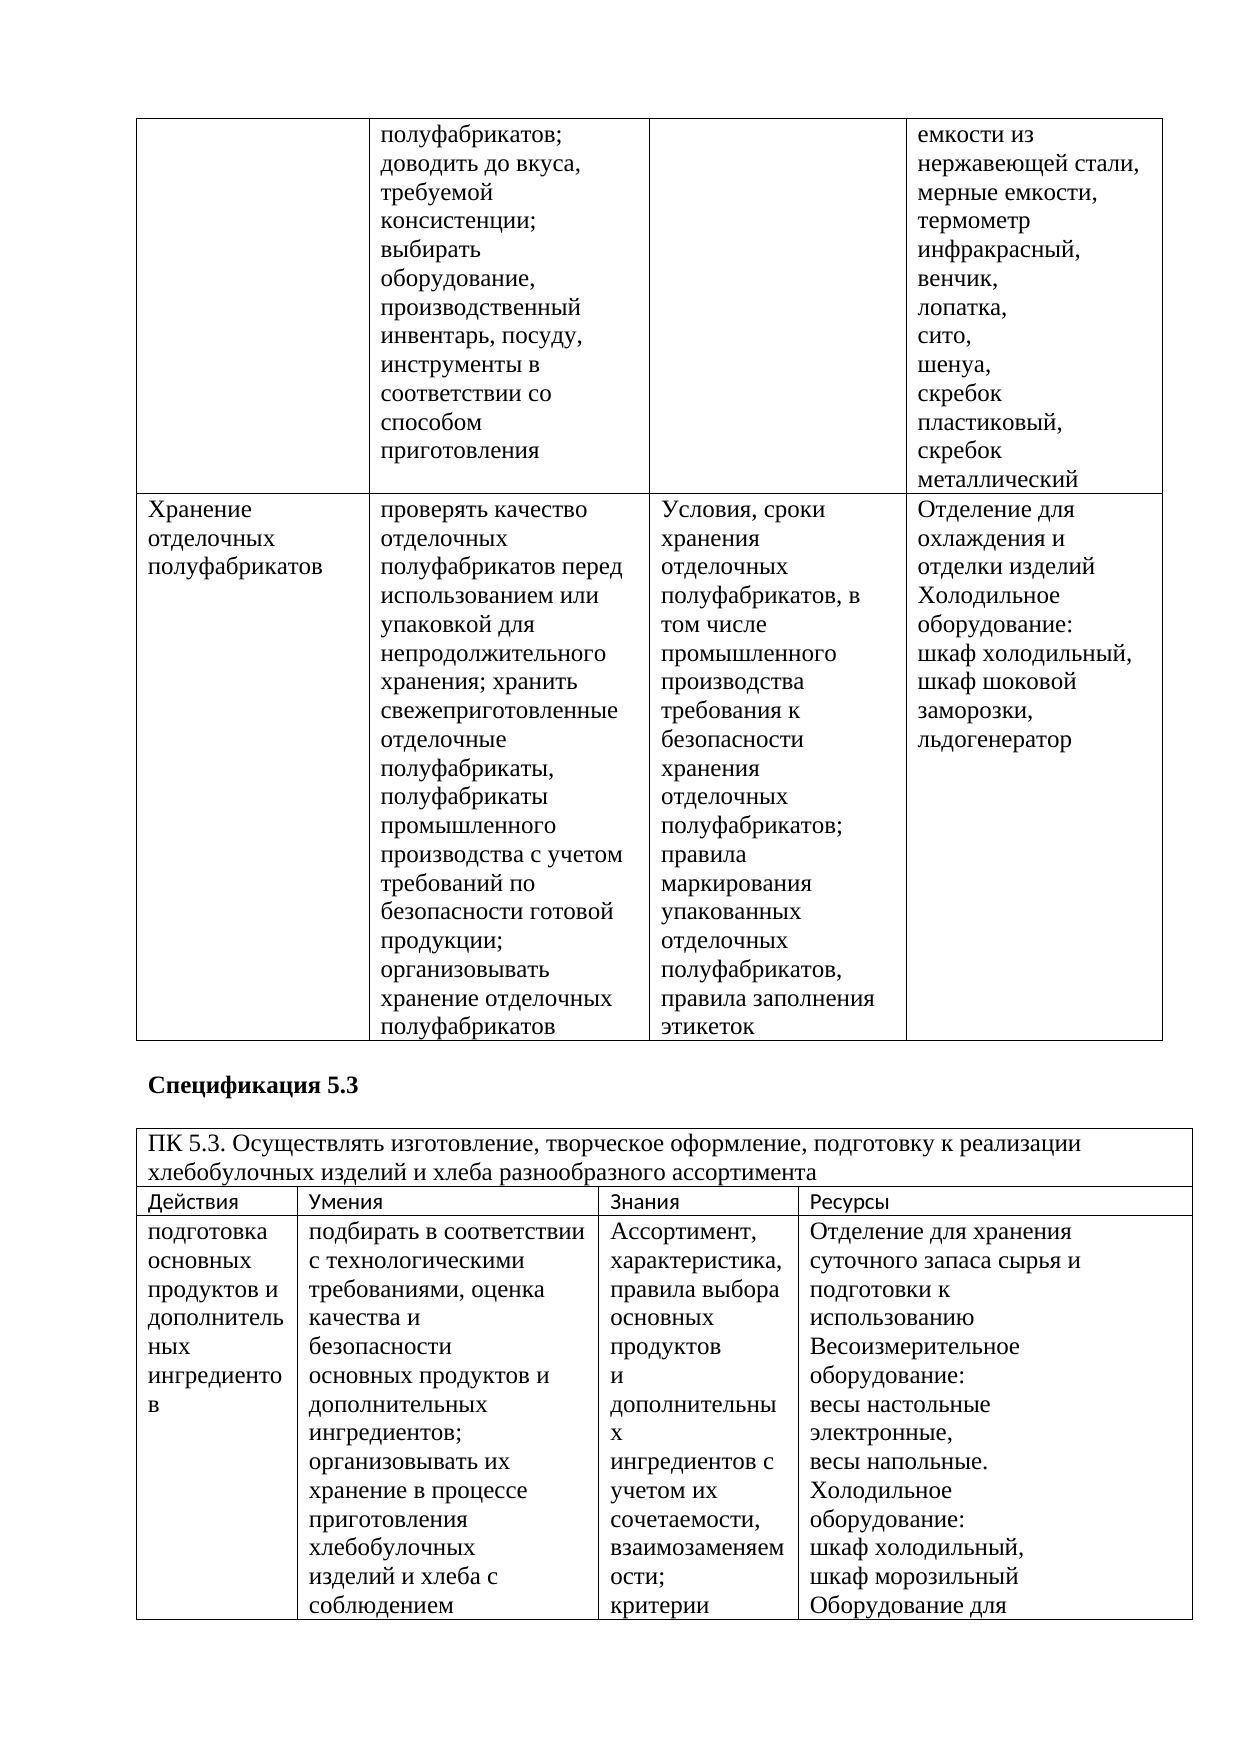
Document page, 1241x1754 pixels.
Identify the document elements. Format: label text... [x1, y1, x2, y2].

table_cell Умения [298, 1187, 598, 1215]
table_cell Действия [137, 1187, 297, 1215]
table_header ПК 5.3. Осуществлять изготовление, творческое оформление, подготовку к реализации хлебобулочных изделий и хлеба разнообразного ассортимента [137, 1129, 1192, 1186]
table_cell Отделение для охлаждения и отделки изделий Холодильное оборудование: шкаф холодильный, шкаф шоковой заморозки, льдогенератор [907, 494, 1162, 1040]
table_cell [370, 119, 649, 493]
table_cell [298, 1216, 598, 1619]
table_cell проверять качество отделочных полуфабрикатов перед использованием или упаковкой для непродолжительного хранения; хранить свежеприготовленные отделочные полуфабрикаты, полуфабрикаты промышленного производства с учетом требований по безопасности готовой продукции; организовывать хранение отделочных полуфабрикатов [370, 494, 649, 1040]
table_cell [137, 1216, 297, 1619]
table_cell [799, 1216, 1192, 1619]
table_cell Знания [599, 1187, 798, 1215]
table_cell Условия, сроки хранения отделочных полуфабрикатов, в том числе промышленного производства требования к безопасности хранения отделочных полуфабрикатов; правила маркирования упакованных отделочных полуфабрикатов, правила заполнения этикеток [650, 494, 906, 1040]
text Спецификация 5.3 [148, 1070, 1181, 1099]
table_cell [599, 1216, 798, 1619]
table_cell Хранение отделочных полуфабрикатов [137, 494, 369, 1040]
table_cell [907, 119, 1162, 493]
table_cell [650, 119, 906, 493]
table_cell Ресурсы [799, 1187, 1192, 1215]
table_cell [137, 119, 369, 493]
